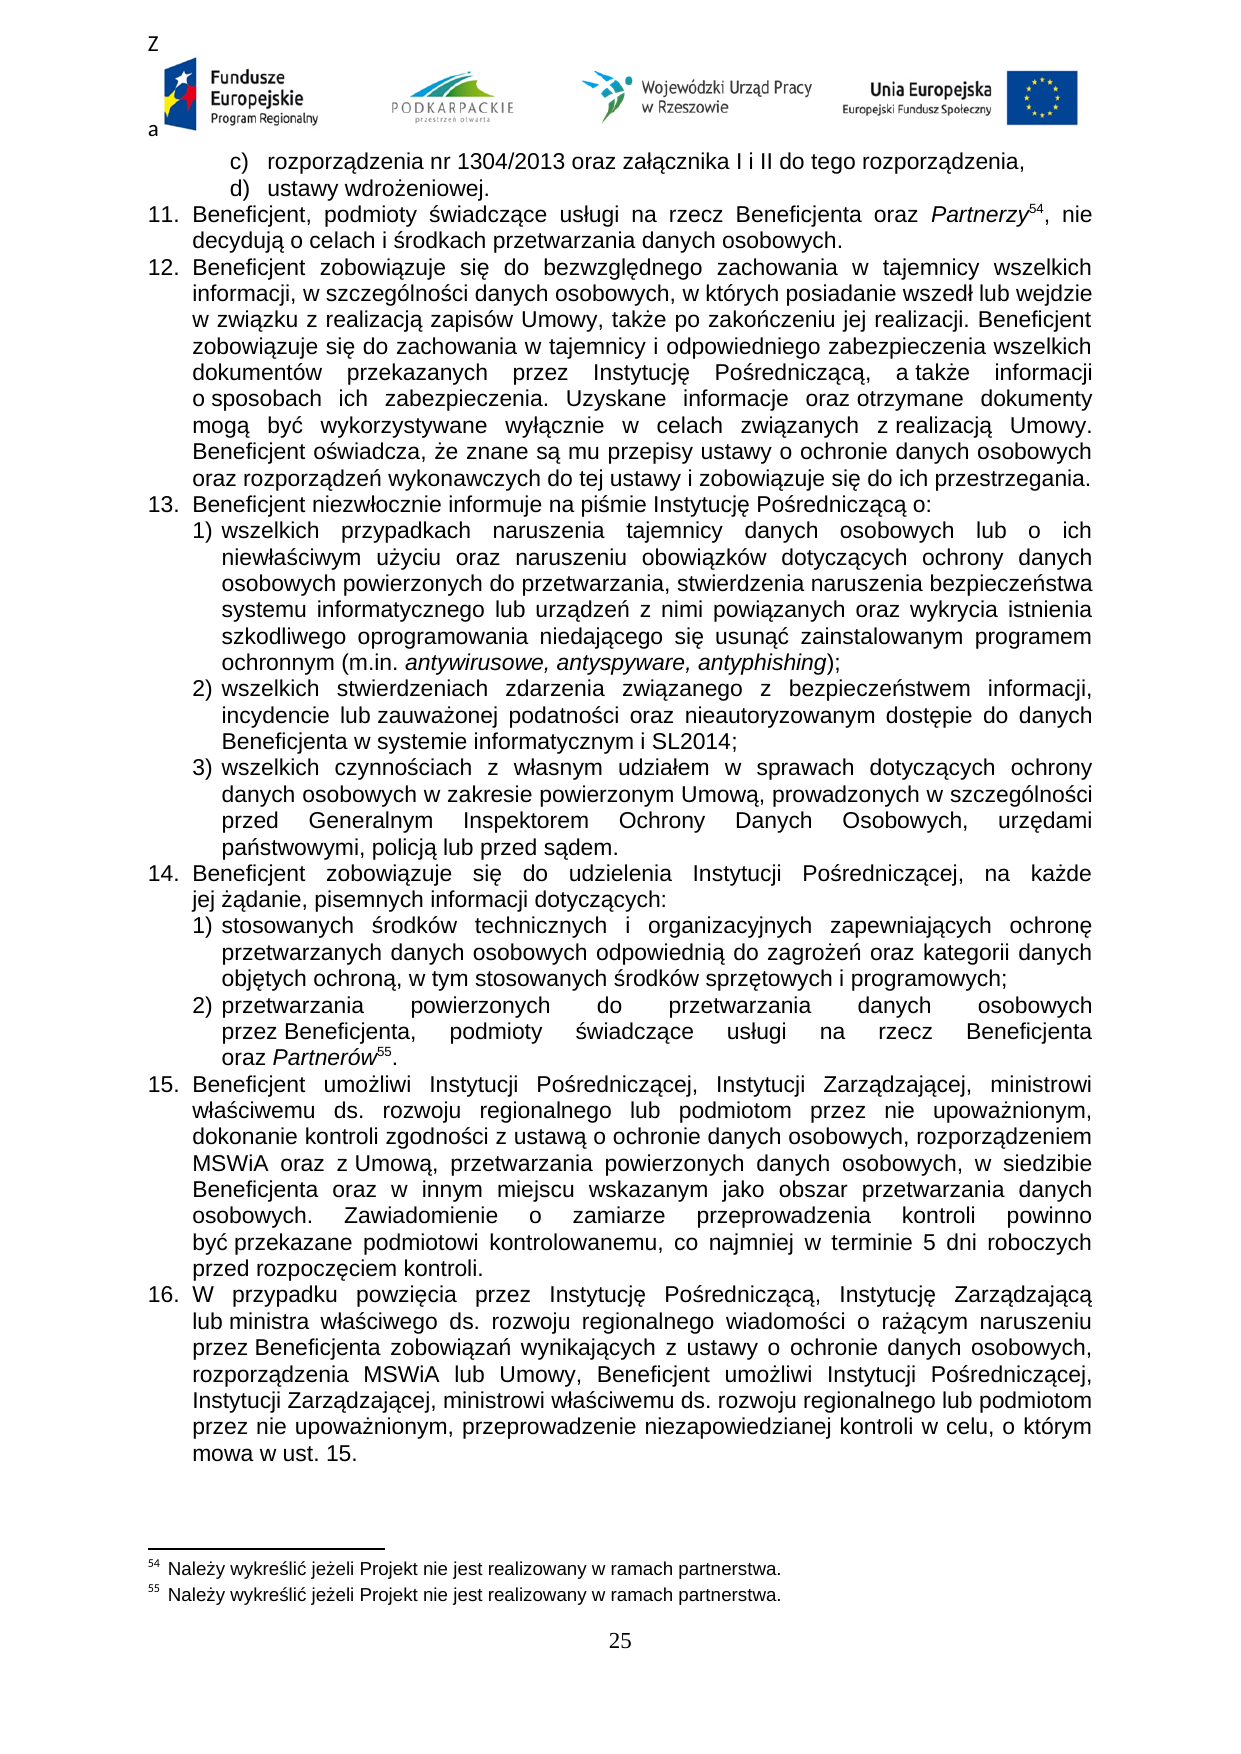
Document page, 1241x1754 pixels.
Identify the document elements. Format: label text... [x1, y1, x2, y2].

list ustawy wdrożeniowej. [229, 174, 1093, 201]
list rozporządzenia nr 1304/2013 oraz załącznika I i II do tego rozporządzenia, [229, 148, 1093, 174]
list Beneficjent zobowiązuje się do udzielenia Instytucji Pośredniczącej, na każde jej żądanie, pisemnych informacji dotyczących: [148, 860, 1093, 912]
list Beneficjent umożliwi Instytucji Pośredniczącej, Instytucji Zarządzającej, ministrowi właściwemu ds. rozwoju regionalnego lub podmiotom przez nie upoważnionym, dokonanie kontroli zgodności z ustawą o ochronie danych osobowych, rozporządzeniem MSWiA oraz z Umową, przetwarzania powierzonych danych osobowych, w siedzibie Beneficjenta oraz w innym miejscu wskazanym jako obszar przetwarzania danych osobowych. Zawiadomienie o zamiarze przeprowadzenia kontroli powinno być przekazane podmiotowi kontrolowanemu, co najmniej w terminie 5 dni roboczych przed rozpoczęciem kontroli. [148, 1071, 1093, 1281]
picture [147, 39, 1093, 149]
list W przypadku powzięcia przez Instytucję Pośredniczącą, Instytucję Zarządzającą lub ministra właściwego ds. rozwoju regionalnego wiadomości o rażącym naruszeniu przez Beneficjenta zobowiązań wynikających z ustawy o ochronie danych osobowych, rozporządzenia MSWiA lub Umowy, Beneficjent umożliwi Instytucji Pośredniczącej, Instytucji Zarządzającej, ministrowi właściwemu ds. rozwoju regionalnego lub podmiotom przez nie upoważnionym, przeprowadzenie niezapowiedzianej kontroli w celu, o którym mowa w ust. 15. [148, 1281, 1093, 1466]
list przetwarzania powierzonych do przetwarzania danych osobowych przez Beneficjenta, podmioty świadczące usługi na rzecz Beneficjenta oraz Partnerów. [192, 992, 1093, 1071]
list wszelkich przypadkach naruszenia tajemnicy danych osobowych lub o ich niewłaściwym użyciu oraz naruszeniu obowiązków dotyczących ochrony danych osobowych powierzonych do przetwarzania, stwierdzenia naruszenia bezpieczeństwa systemu informatycznego lub urządzeń z nimi powiązanych oraz wykrycia istnienia szkodliwego oprogramowania niedającego się usunąć zainstalowanym programem ochronnym (m.in. antywirusowe, antyspyware, antyphishing); [192, 517, 1093, 675]
list wszelkich stwierdzeniach zdarzenia związanego z bezpieczeństwem informacji, incydencie lub zauważonej podatności oraz nieautoryzowanym dostępie do danych Beneficjenta w systemie informatycznym i SL2014; [192, 675, 1093, 754]
list Beneficjent, podmioty świadczące usługi na rzecz Beneficjenta oraz Partnerzy, nie decydują o celach i środkach przetwarzania danych osobowych. [148, 201, 1093, 254]
list Beneficjent niezwłocznie informuje na piśmie Instytucję Pośredniczącą o: [148, 491, 1093, 517]
list wszelkich czynnościach z własnym udziałem w sprawach dotyczących ochrony danych osobowych w zakresie powierzonym Umową, prowadzonych w szczególności przed Generalnym Inspektorem Ochrony Danych Osobowych, urzędami państwowymi, policją lub przed sądem. [192, 754, 1093, 860]
list stosowanych środków technicznych i organizacyjnych zapewniających ochronę przetwarzanych danych osobowych odpowiednią do zagrożeń oraz kategorii danych objętych ochroną, w tym stosowanych środków sprzętowych i programowych; [192, 912, 1093, 992]
list Beneficjent zobowiązuje się do bezwzględnego zachowania w tajemnicy wszelkich informacji, w szczególności danych osobowych, w których posiadanie wszedł lub wejdzie w związku z realizacją zapisów Umowy, także po zakończeniu jej realizacji. Beneficjent zobowiązuje się do zachowania w tajemnicy i odpowiedniego zabezpieczenia wszelkich dokumentów przekazanych przez Instytucję Pośredniczącą, a także informacji o sposobach ich zabezpieczenia. Uzyskane informacje oraz otrzymane dokumenty mogą być wykorzystywane wyłącznie w celach związanych z realizacją Umowy. Beneficjent oświadcza, że znane są mu przepisy ustawy o ochronie danych osobowych oraz rozporządzeń wykonawczych do tej ustawy i zobowiązuje się do ich przestrzegania. [148, 254, 1093, 491]
